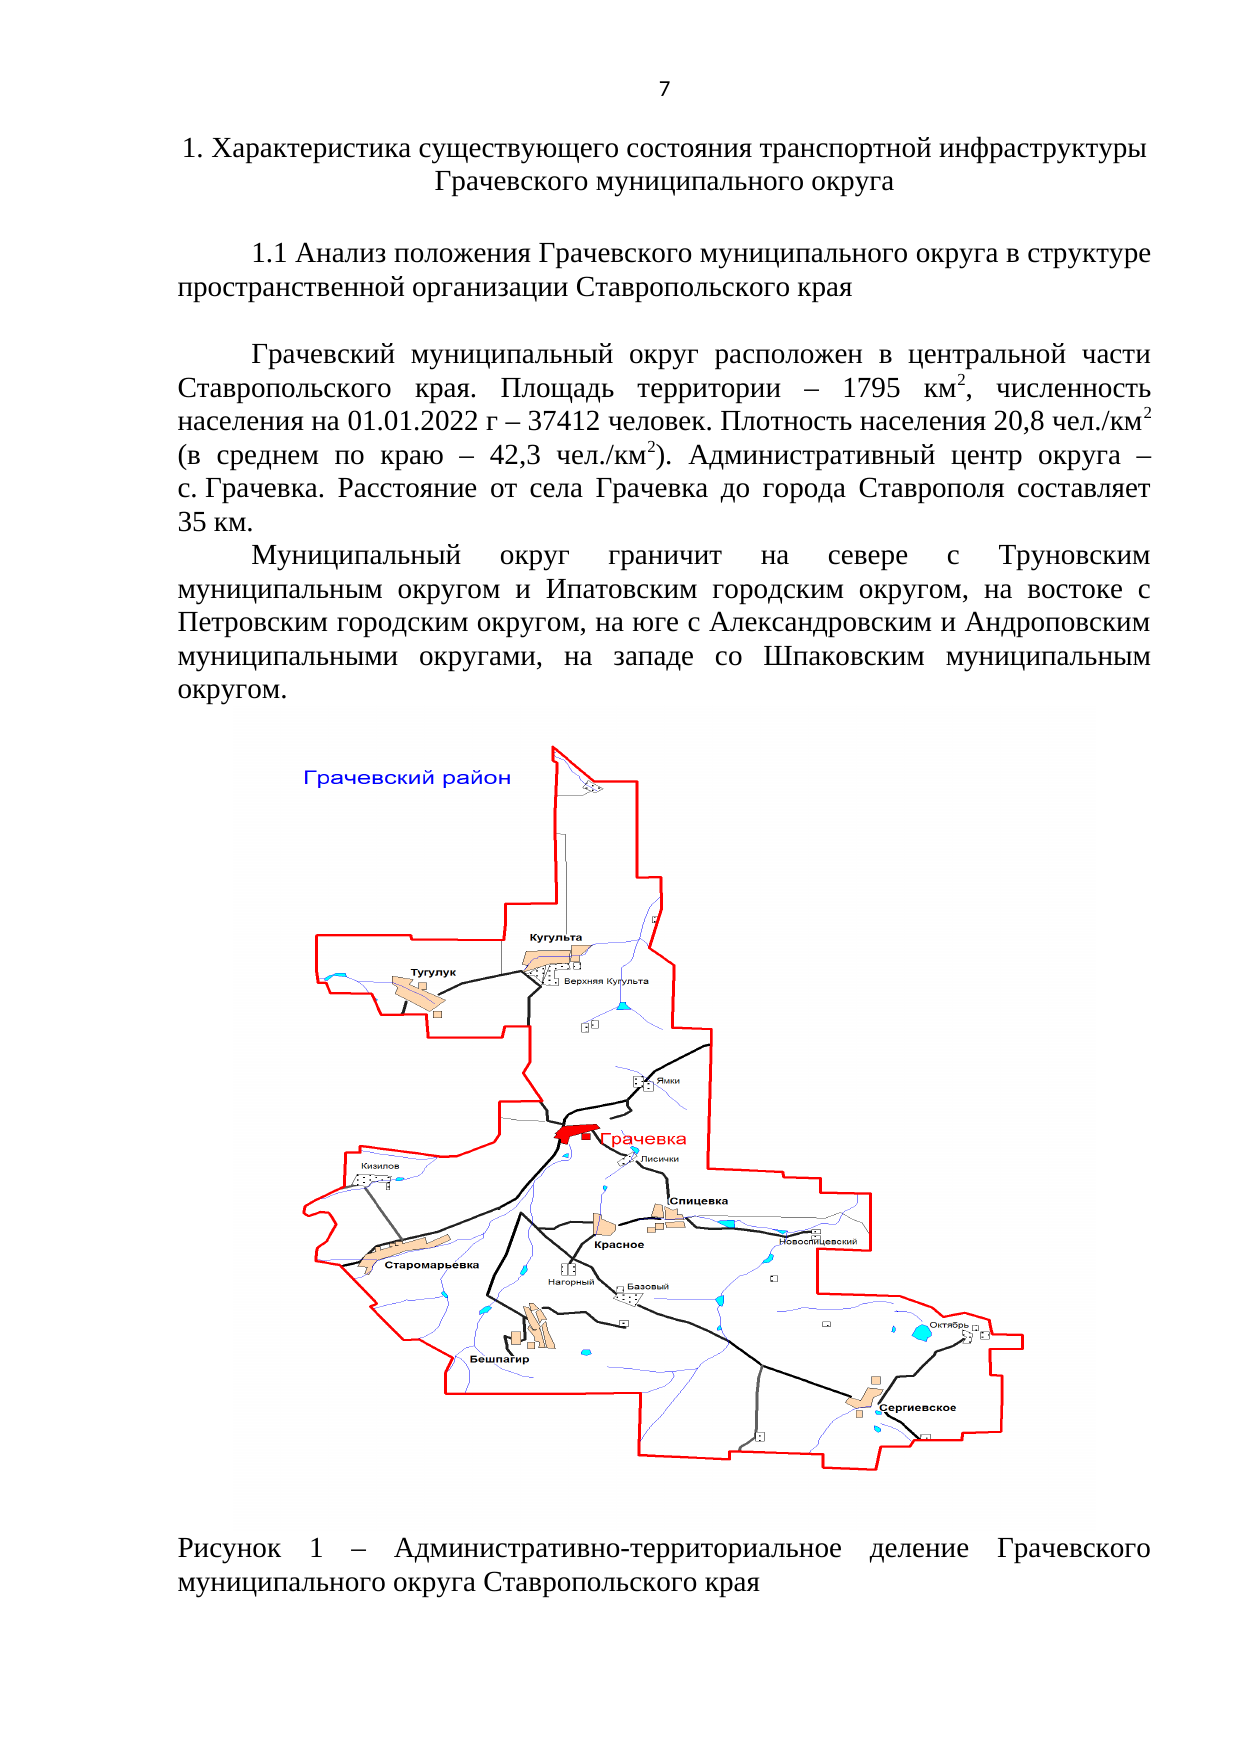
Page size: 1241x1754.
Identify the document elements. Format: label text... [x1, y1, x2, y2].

text 1.1 Анализ положения Грачевского муниципального округа в структуре пространственной организации Ставропольского края [177, 236, 1152, 303]
list Характеристика существующего состояния транспортной инфраструктуры Грачевского муниципального округа [177, 130, 1152, 197]
text Грачевский муниципальный округ расположен в центральной части Ставропольского края. Площадь территории – 1795 км2, численность населения на 01.01.2022 г – 37412 человек. Плотность населения 20,8 чел./км2 (в среднем по краю – 42,3 чел./км2). Административный центр округа – с. Грачевка. Расстояние от села Грачевка до города Ставрополя составляет 35 км. [177, 336, 1152, 537]
text Муниципальный округ граничит на севере с Труновским муниципальным округом и Ипатовским городским округом, на востоке с Петровским городским округом, на юге с Александровским и Андроповским муниципальными округами, на западе со Шпаковским муниципальным округом. [177, 537, 1152, 705]
text Рисунок 1 – Административно-территориальное деление Грачевского муниципального округа Ставропольского края [177, 1530, 1152, 1597]
